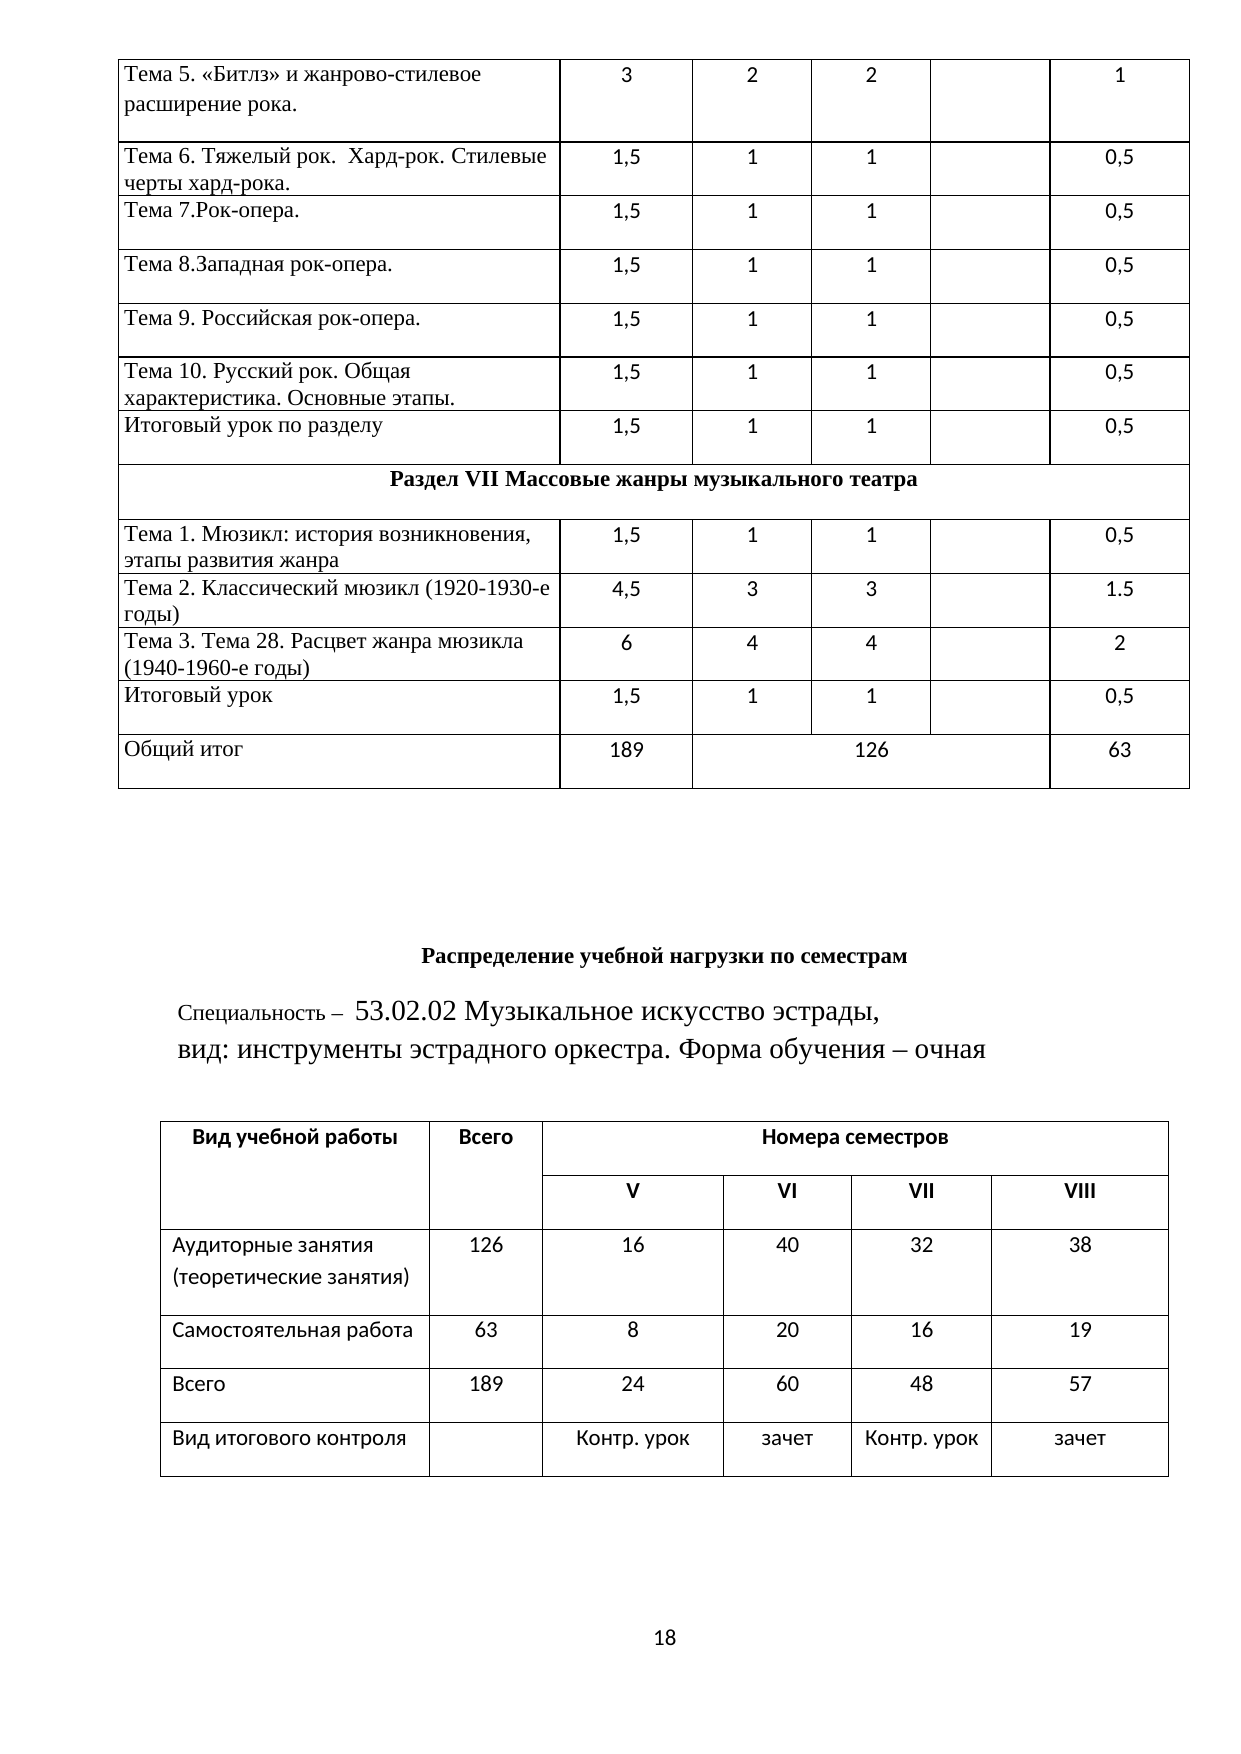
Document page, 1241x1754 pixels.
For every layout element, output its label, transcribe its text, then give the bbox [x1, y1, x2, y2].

table_cell Тема 1. Мюзикл: история возникновения, этапы развития жанра [119, 520, 559, 573]
table_cell 38 [992, 1230, 1168, 1314]
table_cell Тема 10. Русский рок. Общая характеристика. Основные этапы. [119, 358, 559, 410]
table_cell 32 [852, 1230, 991, 1314]
table_cell 1 [812, 520, 930, 573]
table_cell 16 [543, 1230, 723, 1314]
table_cell Тема 9. Российская рок-опера. [119, 304, 559, 356]
table_cell 1 [693, 250, 811, 303]
table_cell 1 [812, 681, 930, 734]
text Специальность – 53.02.02 Музыкальное искусство эстрады, [177, 993, 1152, 1027]
table_cell Тема 7.Рок-опера. [119, 196, 559, 249]
table_cell [931, 60, 1049, 141]
table_cell 4 [693, 628, 811, 680]
table_cell 4,5 [561, 574, 692, 627]
table_cell Тема 6. Тяжелый рок. Хард-рок. Стилевые черты хард-рока. [119, 143, 559, 195]
table_cell Тема 5. «Битлз» и жанрово-стилевое расширение рока. [119, 60, 559, 141]
table_cell 0,5 [1051, 411, 1189, 464]
table_cell 1,5 [561, 304, 692, 356]
table_cell 1 [693, 143, 811, 195]
table_cell Общий итог [119, 735, 559, 788]
table_cell 189 [430, 1369, 542, 1422]
table_cell 189 [561, 735, 692, 788]
table_cell зачет [724, 1423, 851, 1476]
text Распределение учебной нагрузки по семестрам [177, 942, 1152, 968]
table_cell 0,5 [1051, 358, 1189, 410]
table_cell 1 [693, 681, 811, 734]
table_cell [931, 411, 1049, 464]
table_cell 63 [1051, 735, 1189, 788]
table_cell [931, 520, 1049, 573]
table_cell Аудиторные занятия (теоретические занятия) [161, 1230, 429, 1314]
table_cell [931, 628, 1049, 680]
table_cell 60 [724, 1369, 851, 1422]
table_cell 1 [693, 411, 811, 464]
table_header Вид учебной работы [161, 1122, 429, 1229]
table_cell 3 [693, 574, 811, 627]
text вид: инструменты эстрадного оркестра. Форма обучения – очная [177, 1032, 1152, 1065]
table_cell 1 [812, 143, 930, 195]
table_cell 126 [430, 1230, 542, 1314]
table_cell 3 [812, 574, 930, 627]
table_cell 1 [812, 250, 930, 303]
table_cell 1 [693, 304, 811, 356]
table_cell Контр. урок [852, 1423, 991, 1476]
table_cell 0,5 [1051, 304, 1189, 356]
table_cell 48 [852, 1369, 991, 1422]
table_cell 0,5 [1051, 143, 1189, 195]
table_cell VIII [992, 1176, 1168, 1229]
table_cell 1 [812, 304, 930, 356]
table_cell 2 [693, 60, 811, 141]
table_header Всего [430, 1122, 542, 1229]
table_cell Самостоятельная работа [161, 1316, 429, 1368]
table_cell Итоговый урок [119, 681, 559, 734]
table_cell 1 [693, 358, 811, 410]
table_cell 1,5 [561, 250, 692, 303]
table_cell Вид итогового контроля [161, 1423, 429, 1476]
table_header Номера семестров [543, 1122, 1168, 1175]
table_cell 0,5 [1051, 250, 1189, 303]
table_cell 63 [430, 1316, 542, 1368]
table_cell Итоговый урок по разделу [119, 411, 559, 464]
table_cell 1 [693, 196, 811, 249]
table_cell 19 [992, 1316, 1168, 1368]
table_cell 1 [812, 196, 930, 249]
table_cell 0,5 [1051, 520, 1189, 573]
table_cell 1,5 [561, 358, 692, 410]
table_cell 1 [693, 520, 811, 573]
table_cell 1,5 [561, 681, 692, 734]
table_cell 40 [724, 1230, 851, 1314]
table_cell 2 [1051, 628, 1189, 680]
table_cell 1 [812, 411, 930, 464]
table_cell 57 [992, 1369, 1168, 1422]
table_cell 8 [543, 1316, 723, 1368]
table_cell 4 [812, 628, 930, 680]
table_cell 20 [724, 1316, 851, 1368]
table_cell Контр. урок [543, 1423, 723, 1476]
table_cell 0,5 [1051, 196, 1189, 249]
table_cell 1.5 [1051, 574, 1189, 627]
table_cell [931, 196, 1049, 249]
table_cell Тема 3. Тема 28. Расцвет жанра мюзикла (1940-1960-е годы) [119, 628, 559, 680]
table_cell 1 [812, 358, 930, 410]
table_cell 1,5 [561, 411, 692, 464]
table_cell [430, 1423, 542, 1476]
table_cell 1,5 [561, 196, 692, 249]
table_cell V [543, 1176, 723, 1229]
table_cell Раздел VII Массовые жанры музыкального театра [119, 465, 1189, 519]
table_cell 6 [561, 628, 692, 680]
table_cell VII [852, 1176, 991, 1229]
table_cell Тема 2. Классический мюзикл (1920-1930-е годы) [119, 574, 559, 627]
table_cell [931, 143, 1049, 195]
table_cell 0,5 [1051, 681, 1189, 734]
table_cell Всего [161, 1369, 429, 1422]
table_cell [931, 681, 1049, 734]
table_cell [931, 304, 1049, 356]
table_cell 1,5 [561, 520, 692, 573]
table_cell зачет [992, 1423, 1168, 1476]
table_cell 3 [561, 60, 692, 141]
table_cell [931, 358, 1049, 410]
table_cell 126 [693, 735, 1049, 788]
table_cell [931, 250, 1049, 303]
table_cell [931, 574, 1049, 627]
table_cell 16 [852, 1316, 991, 1368]
table_cell 24 [543, 1369, 723, 1422]
table_cell VI [724, 1176, 851, 1229]
table_cell Тема 8.Западная рок-опера. [119, 250, 559, 303]
table_cell 1 [1051, 60, 1189, 141]
table_cell 1,5 [561, 143, 692, 195]
table_cell 2 [812, 60, 930, 141]
